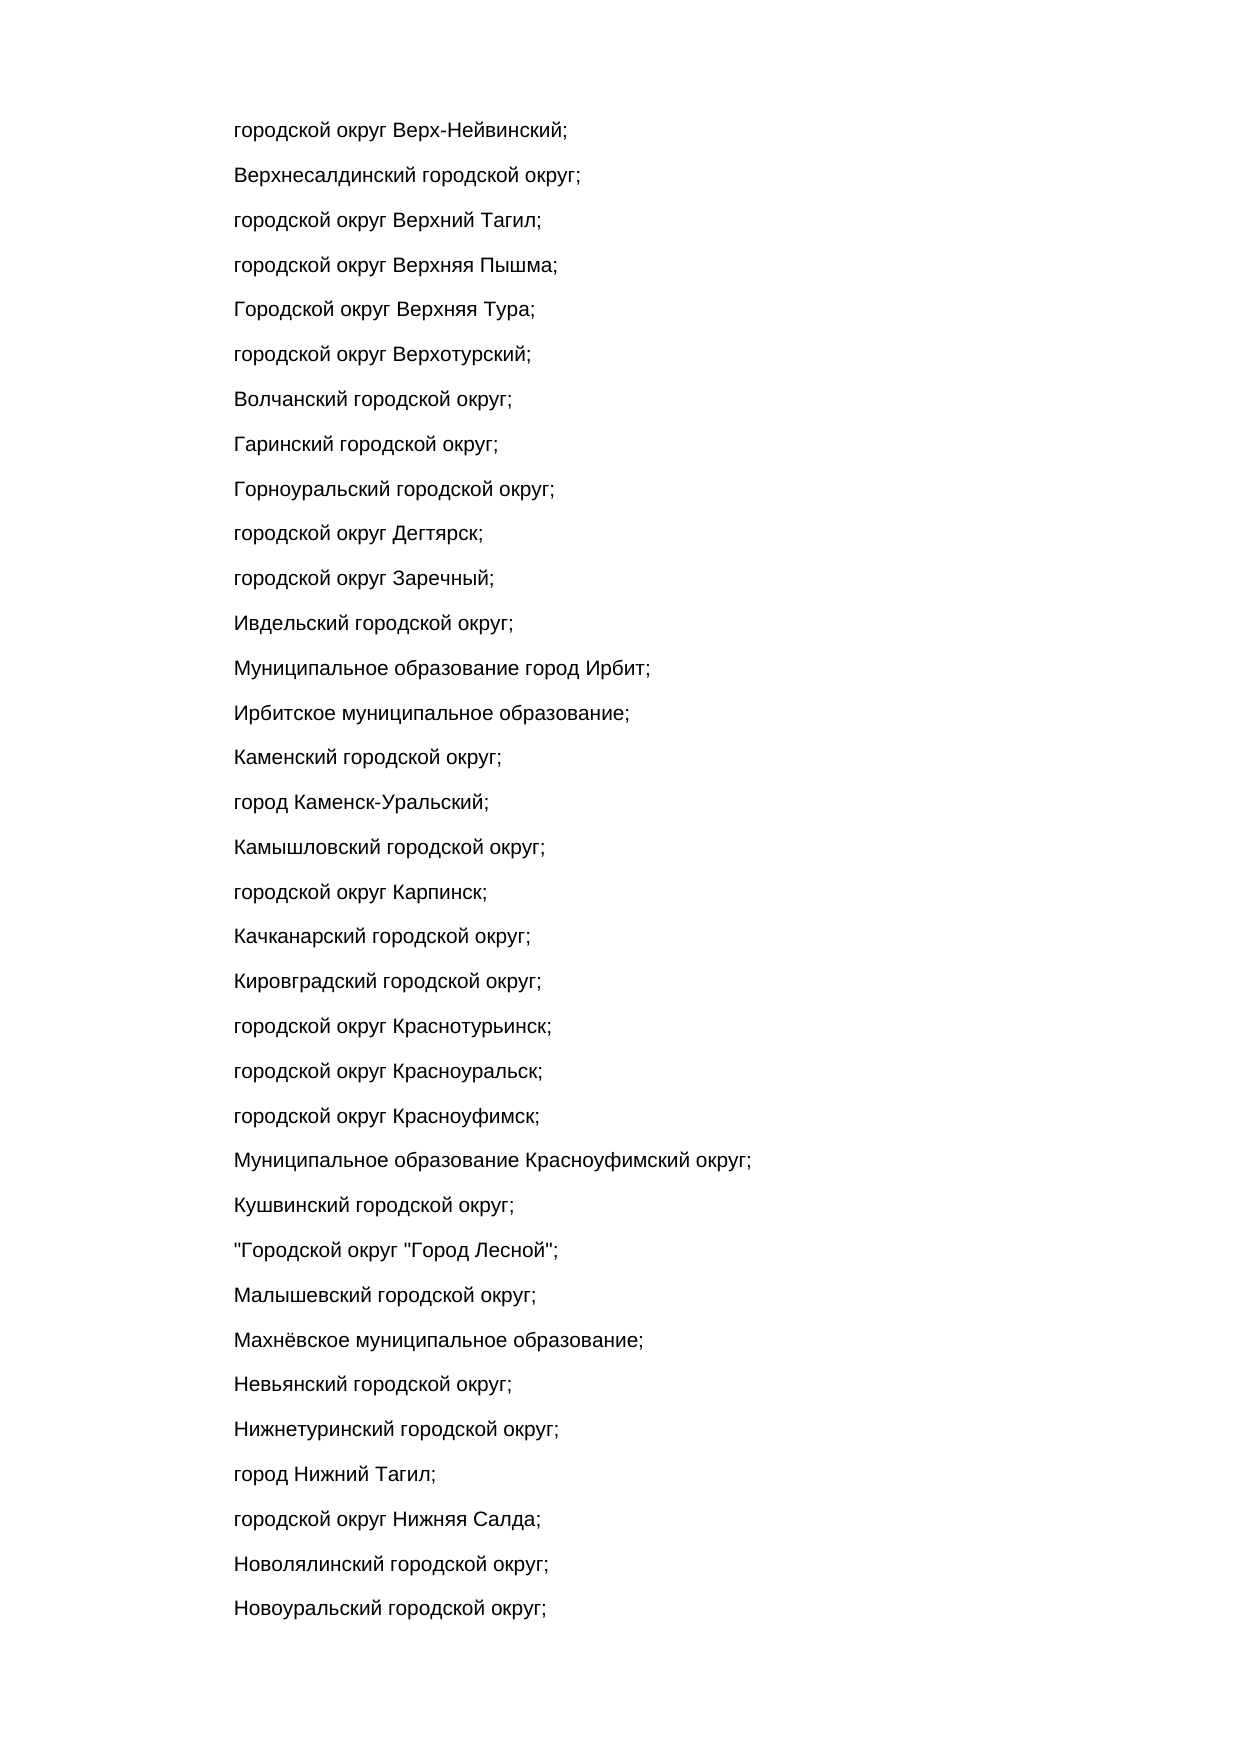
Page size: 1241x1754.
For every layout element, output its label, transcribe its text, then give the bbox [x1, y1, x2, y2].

text городской округ Красноуральск; [177, 1059, 1152, 1083]
text городской округ Верх-Нейвинский; [177, 118, 1152, 142]
text городской округ Карпинск; [177, 879, 1152, 903]
text "Городской округ "Город Лесной"; [177, 1238, 1152, 1262]
text Волчанский городской округ; [177, 387, 1152, 411]
text Муниципальное образование Красноуфимский округ; [177, 1148, 1152, 1172]
text Нижнетуринский городской округ; [177, 1417, 1152, 1441]
text городской округ Верхотурский; [177, 342, 1152, 366]
text Верхнесалдинский городской округ; [177, 163, 1152, 187]
text Горноуральский городской округ; [177, 476, 1152, 500]
text Качканарский городской округ; [177, 924, 1152, 948]
text Кировградский городской округ; [177, 969, 1152, 993]
text Невьянский городской округ; [177, 1372, 1152, 1396]
text Ирбитское муниципальное образование; [177, 700, 1152, 724]
text городской округ Верхняя Пышма; [177, 252, 1152, 276]
text городской округ Нижняя Салда; [177, 1507, 1152, 1531]
text Камышловский городской округ; [177, 835, 1152, 859]
text Кушвинский городской округ; [177, 1193, 1152, 1217]
text городской округ Заречный; [177, 566, 1152, 590]
text Новоуральский городской округ; [177, 1596, 1152, 1620]
text городской округ Дегтярск; [177, 521, 1152, 545]
text Малышевский городской округ; [177, 1283, 1152, 1307]
text городской округ Краснотурьинск; [177, 1014, 1152, 1038]
text Гаринский городской округ; [177, 432, 1152, 456]
text городской округ Верхний Тагил; [177, 208, 1152, 232]
text город Нижний Тагил; [177, 1462, 1152, 1486]
text Ивдельский городской округ; [177, 611, 1152, 635]
text Городской округ Верхняя Тура; [177, 297, 1152, 321]
text Муниципальное образование город Ирбит; [177, 656, 1152, 679]
text Новолялинский городской округ; [177, 1551, 1152, 1575]
text Махнёвское муниципальное образование; [177, 1327, 1152, 1351]
text городской округ Красноуфимск; [177, 1103, 1152, 1127]
text Каменский городской округ; [177, 745, 1152, 769]
text город Каменск-Уральский; [177, 790, 1152, 814]
